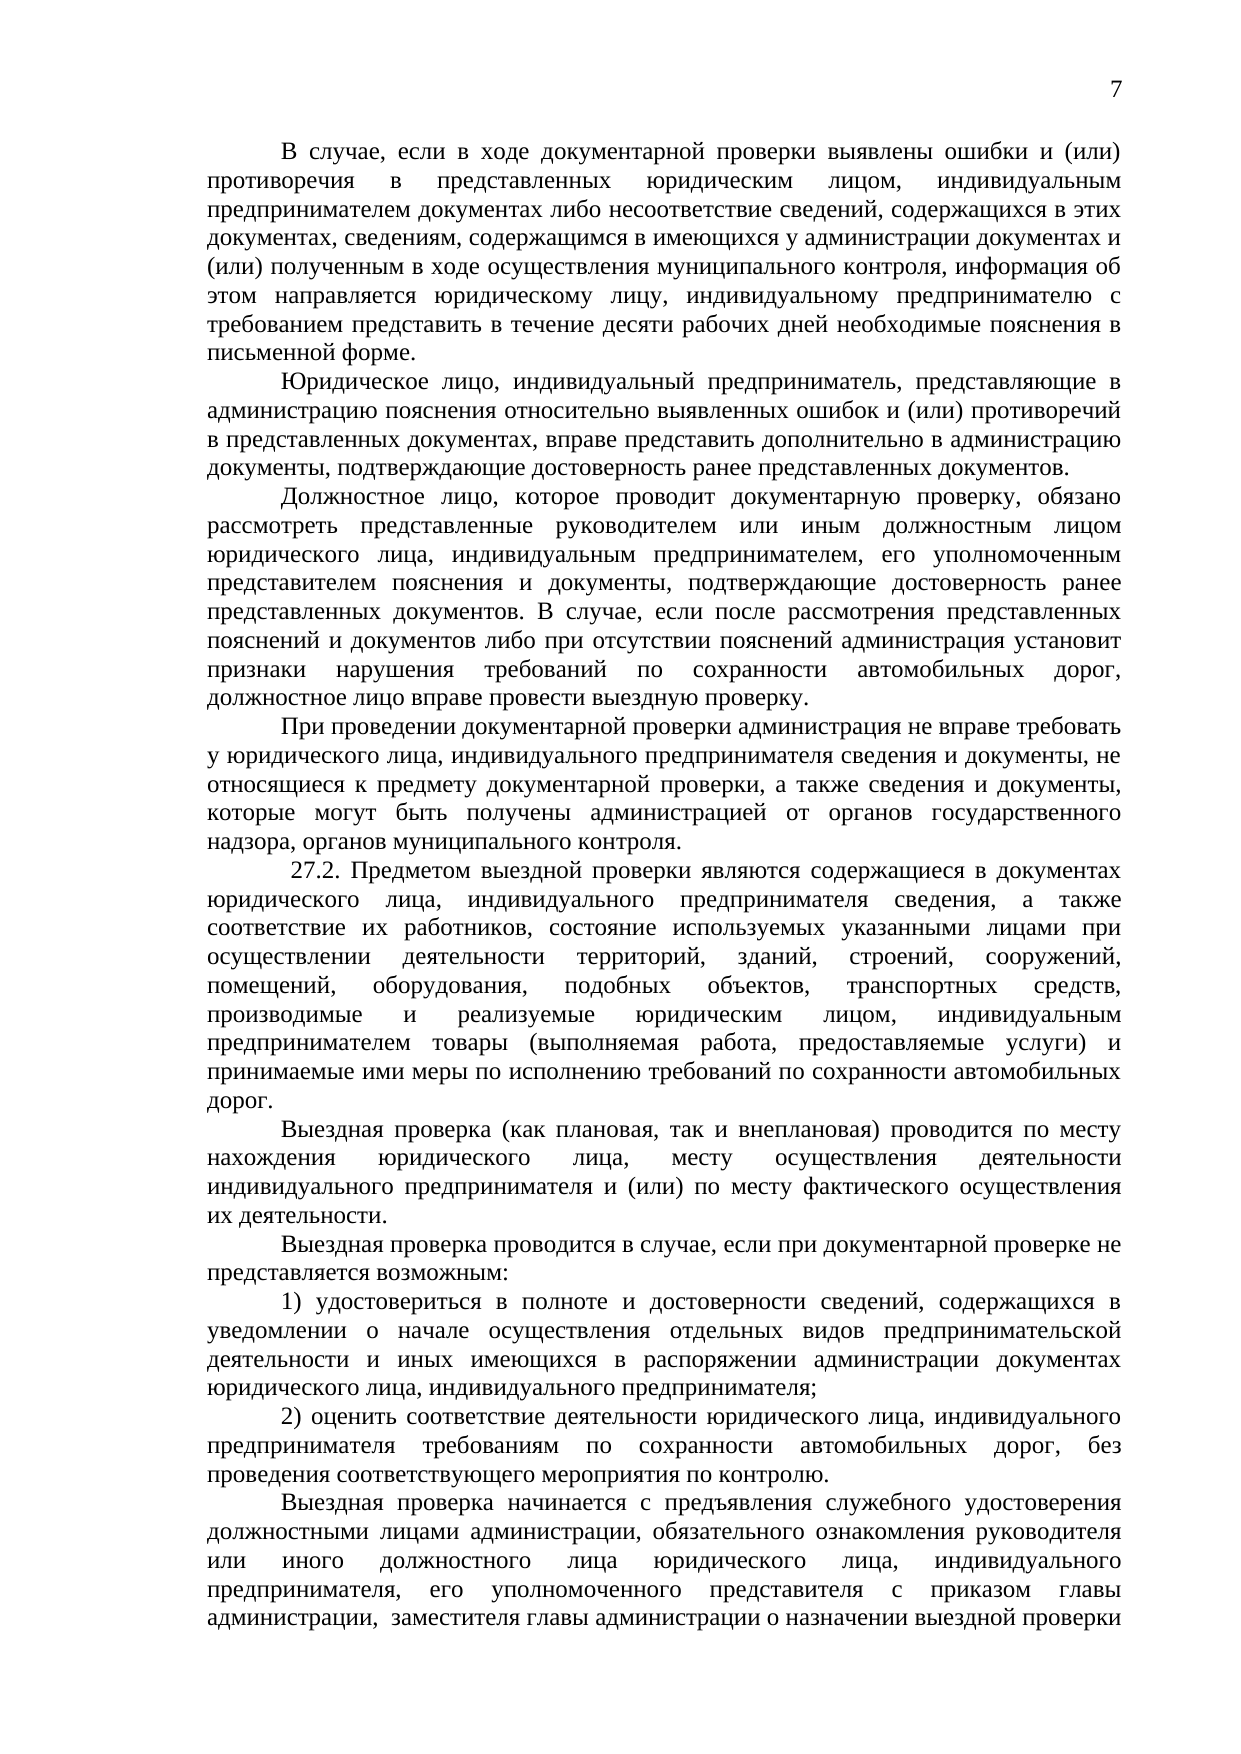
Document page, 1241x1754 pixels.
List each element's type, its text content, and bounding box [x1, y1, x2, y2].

text Юридическое лицо, индивидуальный предприниматель, представляющие в администрацию пояснения относительно выявленных ошибок и (или) противоречий в представленных документах, вправе представить дополнительно в администрацию документы, подтверждающие достоверность ранее представленных документов. [207, 366, 1122, 481]
text Должностное лицо, которое проводит документарную проверку, обязано рассмотреть представленные руководителем или иным должностным лицом юридического лица, индивидуальным предпринимателем, его уполномоченным представителем пояснения и документы, подтверждающие достоверность ранее представленных документов. В случае, если после рассмотрения представленных пояснений и документов либо при отсутствии пояснений администрация установит признаки нарушения требований по сохранности автомобильных дорог, должностное лицо вправе провести выездную проверку. [207, 481, 1122, 711]
text При проведении документарной проверки администрация не вправе требовать у юридического лица, индивидуального предпринимателя сведения и документы, не относящиеся к предмету документарной проверки, а также сведения и документы, которые могут быть получены администрацией от органов государственного надзора, органов муниципального контроля. [207, 711, 1122, 855]
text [207, 1487, 1122, 1631]
text 2) оценить соответствие деятельности юридического лица, индивидуального предпринимателя требованиям по сохранности автомобильных дорог, без проведения соответствующего мероприятия по контролю. [207, 1401, 1122, 1487]
text Выездная проверка проводится в случае, если при документарной проверке не представляется возможным: [207, 1229, 1122, 1286]
text 1) удостовериться в полноте и достоверности сведений, содержащихся в уведомлении о начале осуществления отдельных видов предпринимательской деятельности и иных имеющихся в распоряжении администрации документах юридического лица, индивидуального предпринимателя; [207, 1286, 1122, 1401]
text 27.2. Предметом выездной проверки являются содержащиеся в документах юридического лица, индивидуального предпринимателя сведения, а также соответствие их работников, состояние используемых указанными лицами при осуществлении деятельности территорий, зданий, строений, сооружений, помещений, оборудования, подобных объектов, транспортных средств, производимые и реализуемые юридическим лицом, индивидуальным предпринимателем товары (выполняемая работа, предоставляемые услуги) и принимаемые ими меры по исполнению требований по сохранности автомобильных дорог. [207, 855, 1122, 1114]
text Выездная проверка (как плановая, так и внеплановая) проводится по месту нахождения юридического лица, месту осуществления деятельности индивидуального предпринимателя и (или) по месту фактического осуществления их деятельности. [207, 1114, 1122, 1229]
text В случае, если в ходе документарной проверки выявлены ошибки и (или) противоречия в представленных юридическим лицом, индивидуальным предпринимателем документах либо несоответствие сведений, содержащихся в этих документах, сведениям, содержащимся в имеющихся у администрации документах и (или) полученным в ходе осуществления муниципального контроля, информация об этом направляется юридическому лицу, индивидуальному предпринимателю с требованием представить в течение десяти рабочих дней необходимые пояснения в письменной форме. [207, 136, 1122, 366]
